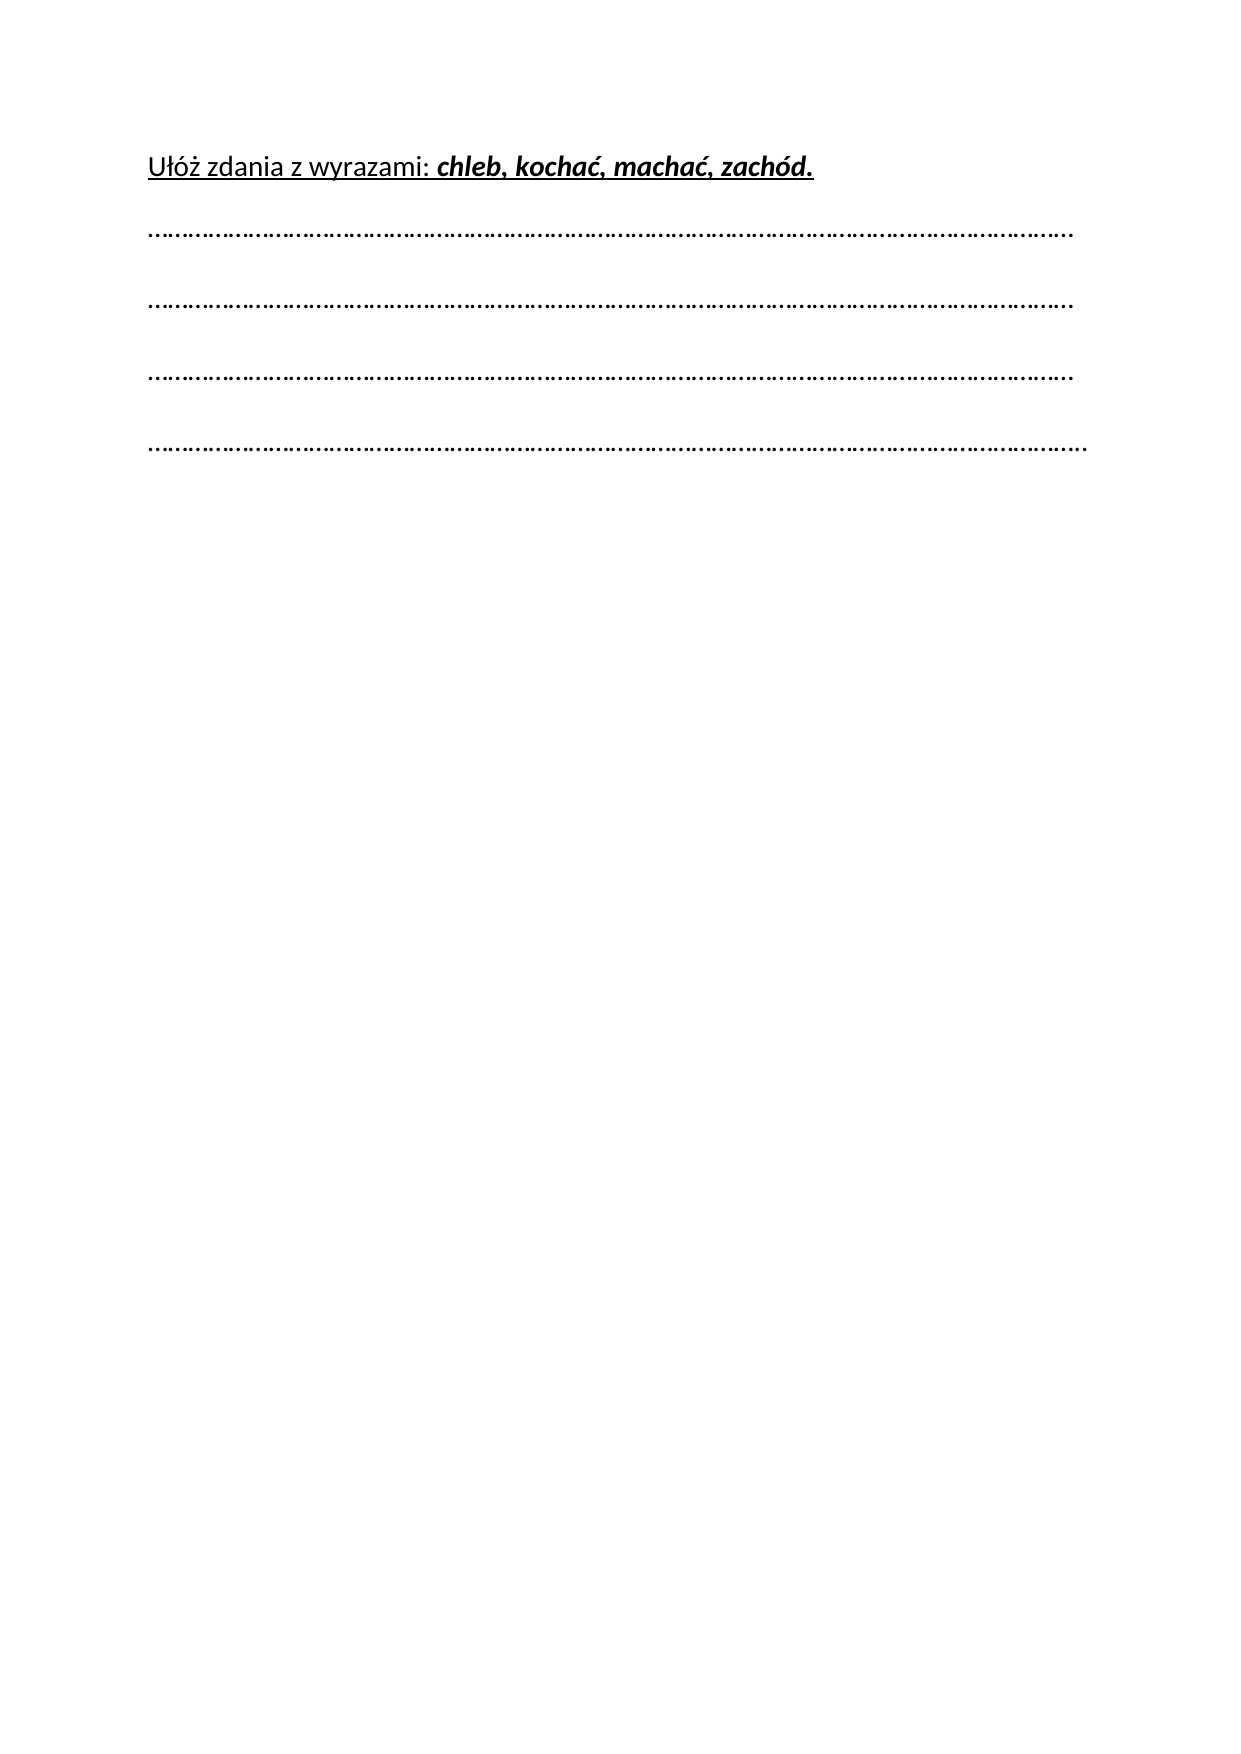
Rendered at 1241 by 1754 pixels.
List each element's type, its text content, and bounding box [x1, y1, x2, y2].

text ………………………………………………………………………………………………………………………………………………………………………………………………………………………………………………………………………………………………………………………………………………………………………………………………………………………………………………………………………………………………………….. [148, 209, 1093, 459]
text Ułóż zdania z wyrazami: chleb, kochać, machać, zachód. [148, 148, 1093, 183]
